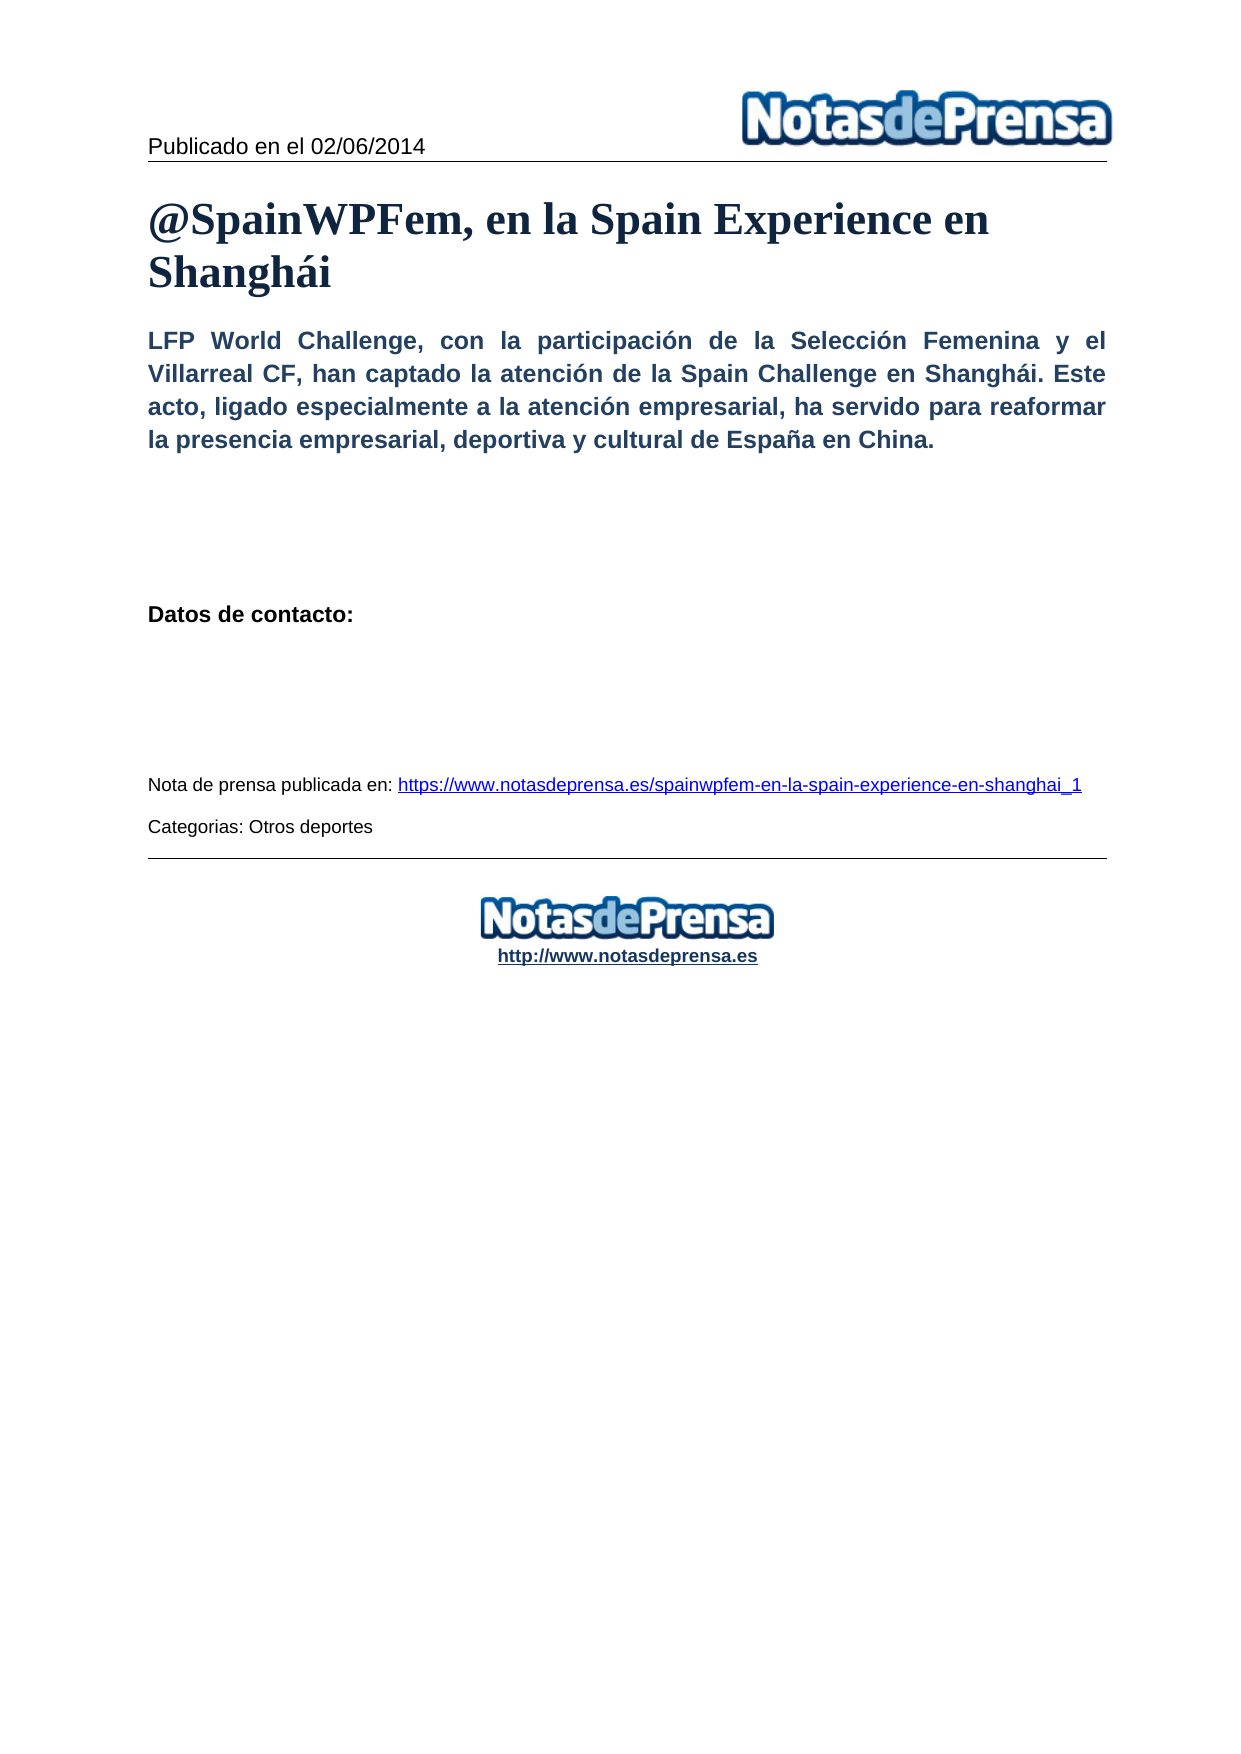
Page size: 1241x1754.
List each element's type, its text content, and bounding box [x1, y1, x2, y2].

picture [742, 90, 1113, 148]
text http://www.notasdeprensa.es [148, 945, 1107, 967]
subtitle @SpainWPFem, en la Spain Experience en Shanghái [148, 192, 1107, 297]
text Datos de contacto: [148, 601, 1107, 628]
subtitle LFP World Challenge, con la participación de la Selección Femenina y el Villarreal CF, han captado la atención de la Spain Challenge en Shanghái. Este acto, ligado especialmente a la atención empresarial, ha servido para reaformar la presencia empresarial, deportiva y cultural de España en China. [148, 326, 1107, 454]
text Publicado en el 02/06/2014 [148, 133, 1107, 161]
text Categorias: Otros deportes [148, 816, 1107, 837]
text Nota de prensa publicada en: https://www.notasdeprensa.es/spainwpfem-en-la-spain-experience-en-shanghai_1 [148, 773, 1107, 795]
picture [480, 895, 775, 941]
